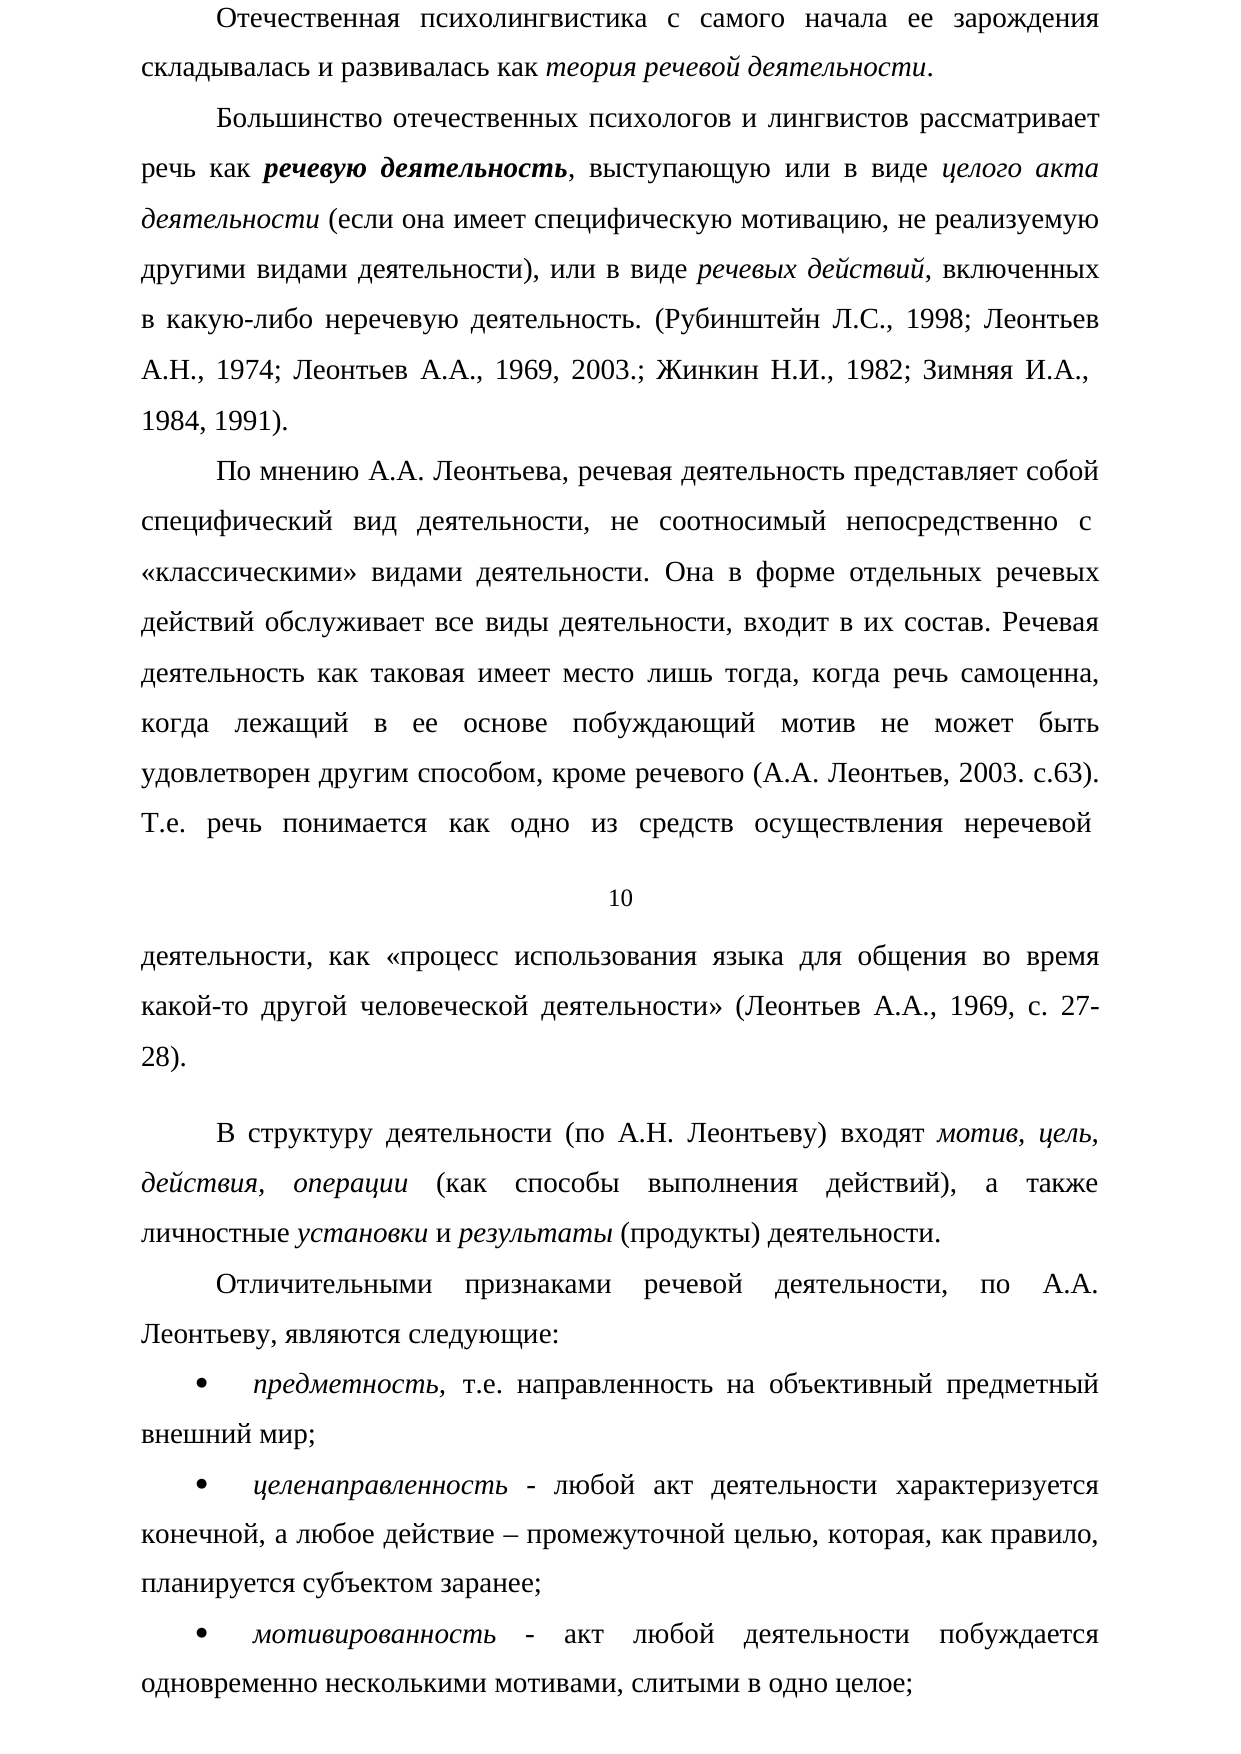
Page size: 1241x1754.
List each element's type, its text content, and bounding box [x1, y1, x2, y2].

text По мнению А.А. Леонтьева, речевая деятельность представляет собой специфический вид деятельности, не соотносимый непосредственно с [141, 453, 1099, 537]
text Отечественная психолингвистика с самого начала ее зарождения складывалась и развивалась как теория речевой деятельности. [141, 0, 1099, 83]
text Отличительными признаками речевой деятельности, по А.А. Леонтьеву, являются следующие: [141, 1266, 1099, 1350]
text деятельности, как «процесс использования языка для общения во время какой-то другой человеческой деятельности» (Леонтьев А.А., 1969, с. 27- 28). [141, 938, 1099, 1072]
text 1984, 1991). [141, 403, 1111, 436]
text В структуру деятельности (по А.Н. Леонтьеву) входят мотив, цель, действия, операции (как способы выполнения действий), а также личностные установки и результаты (продукты) деятельности. [141, 1115, 1099, 1249]
list целенаправленность - любой акт деятельности характеризуется конечной, а любое действие – промежуточной целью, которая, как правило, планируется субъектом заранее; [141, 1467, 1099, 1599]
text 10 [401, 883, 840, 912]
list мотивированность - акт любой деятельности побуждается одновременно несколькими мотивами, слитыми в одно целое; [141, 1616, 1099, 1699]
list предметность, т.е. направленность на объективный предметный внешний мир; [141, 1367, 1099, 1449]
text Большинство отечественных психологов и лингвистов рассматривает речь как речевую деятельность, выступающую или в виде целого акта деятельности (если она имеет специфическую мотивацию, не реализуемую другими видами деятельности), или в виде речевых действий, включенных в какую-либо неречевую деятельность. (Рубинштейн Л.С., 1998; Леонтьев А.Н., 1974; Леонтьев А.А., 1969, 2003.; Жинкин Н.И., 1982; Зимняя И.А., [141, 100, 1099, 385]
text «классическими» видами деятельности. Она в форме отдельных речевых действий обслуживает все виды деятельности, входит в их состав. Речевая деятельность как таковая имеет место лишь тогда, когда речь самоценна, когда лежащий в ее основе побуждающий мотив не может быть удовлетворен другим способом, кроме речевого (А.А. Леонтьев, 2003. с.63). Т.е. речь понимается как одно из средств осуществления неречевой [141, 554, 1099, 839]
